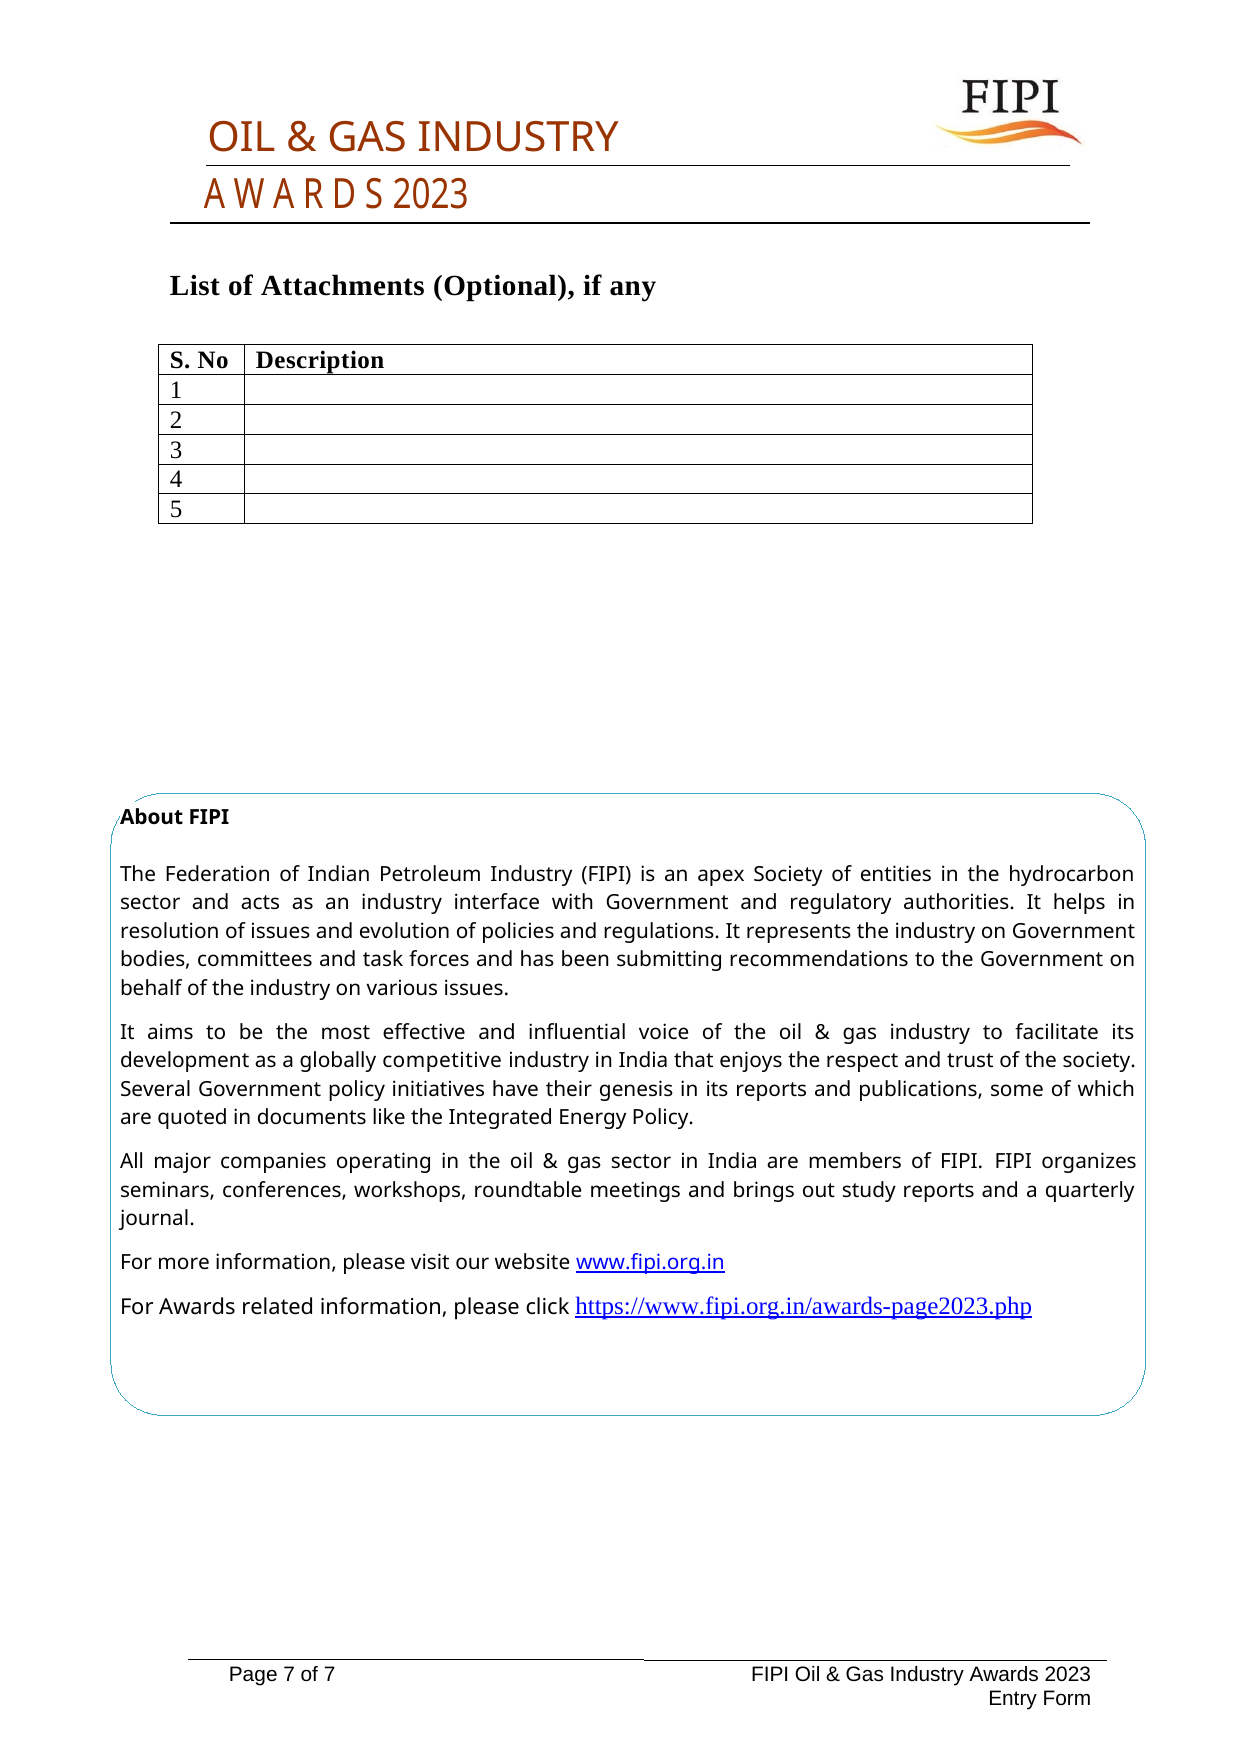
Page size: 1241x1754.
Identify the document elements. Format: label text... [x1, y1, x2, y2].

table_cell [245, 465, 1032, 493]
table_cell [245, 435, 1032, 463]
text List of Attachments (Optional), if any [169, 262, 1090, 303]
table_cell [245, 375, 1032, 404]
table_header Description [245, 345, 1032, 374]
table_cell 4 [159, 465, 244, 493]
table_cell 3 [159, 435, 244, 463]
picture [931, 75, 1088, 152]
table_header S. No [159, 345, 244, 374]
table_cell [245, 405, 1032, 434]
table_cell 5 [159, 494, 244, 523]
table_cell 2 [159, 405, 244, 434]
table_cell 1 [159, 375, 244, 404]
table_cell [245, 494, 1032, 523]
